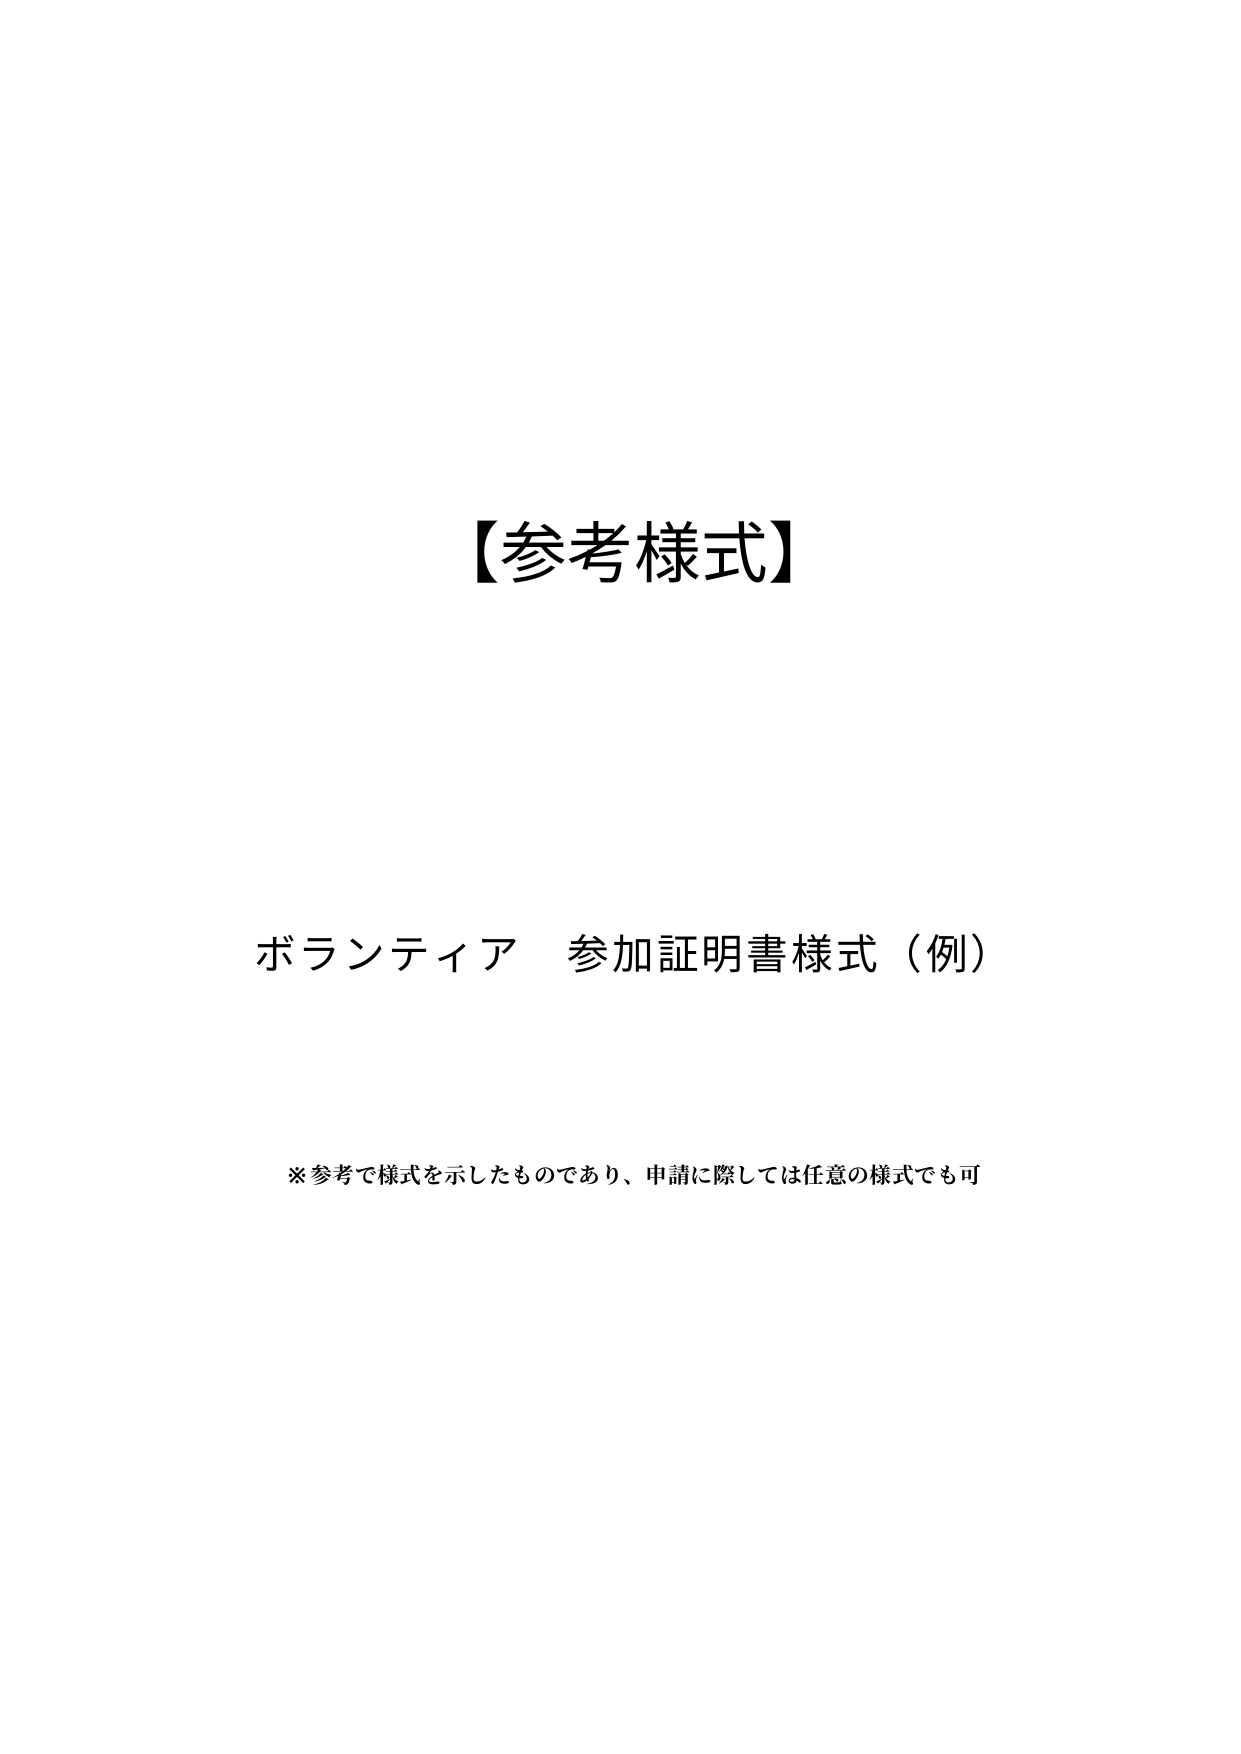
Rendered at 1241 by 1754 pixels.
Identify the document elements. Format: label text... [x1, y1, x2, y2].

text 【参考様式】 [120, 489, 1150, 608]
text ボランティア 参加証明書様式（例） [120, 906, 1150, 996]
text ※参考で様式を示したものであり、申請に際しては任意の様式でも可 [120, 1145, 1150, 1204]
